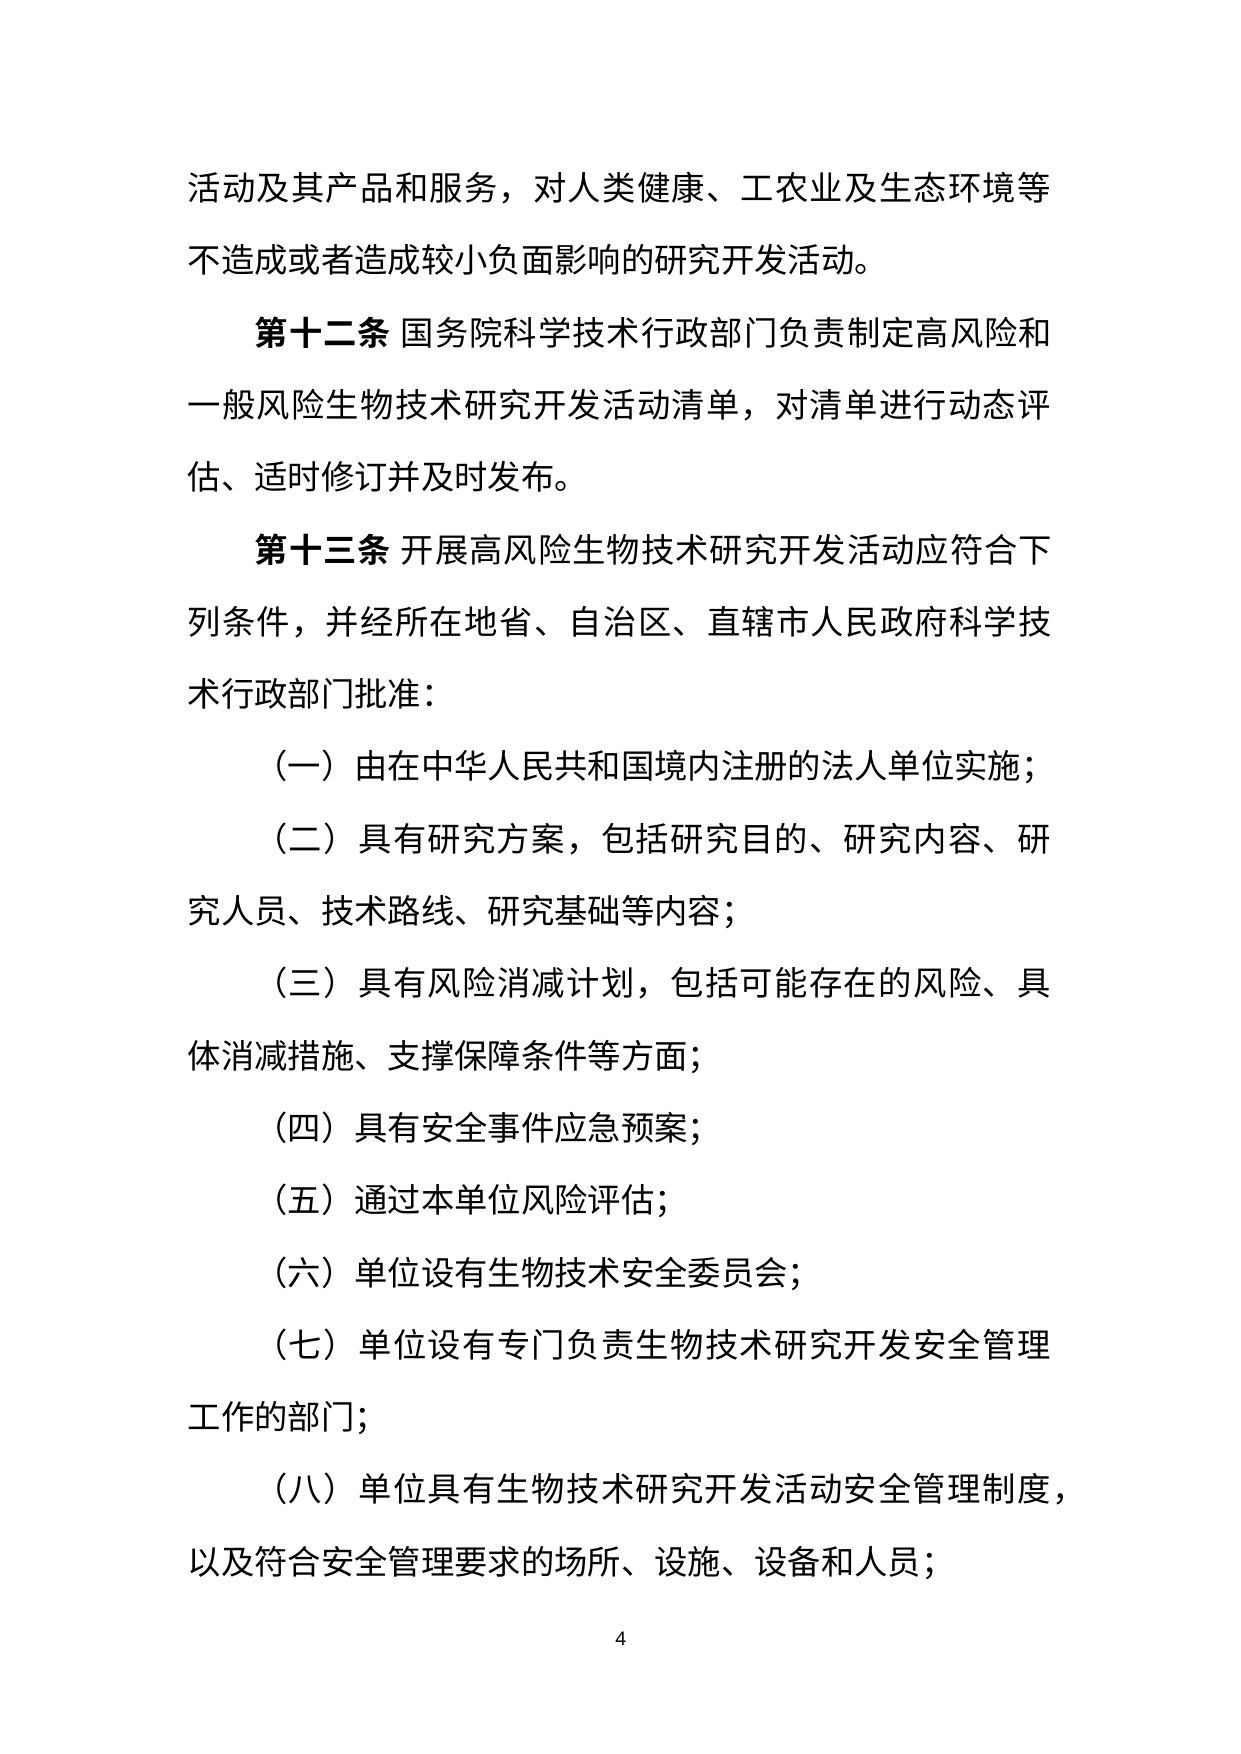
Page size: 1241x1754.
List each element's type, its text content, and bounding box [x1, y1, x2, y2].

text （七）单位设有专门负责生物技术研究开发安全管理工作的部门； [187, 1319, 1053, 1439]
text （八）单位具有生物技术研究开发活动安全管理制度，以及符合安全管理要求的场所、设施、设备和人员； [187, 1463, 1053, 1584]
text （四）具有安全事件应急预案； [187, 1102, 1053, 1150]
text （一）由在中华人民共和国境内注册的法人单位实施； [187, 740, 1053, 788]
text （三）具有风险消减计划，包括可能存在的风险、具体消减措施、支撑保障条件等方面； [187, 957, 1053, 1078]
text （六）单位设有生物技术安全委员会； [187, 1246, 1053, 1294]
text （二）具有研究方案，包括研究目的、研究内容、研究人员、技术路线、研究基础等内容； [187, 813, 1053, 933]
text （五）通过本单位风险评估； [187, 1174, 1053, 1222]
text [187, 162, 1053, 282]
text 第十三条 开展高风险生物技术研究开发活动应符合下列条件，并经所在地省、自治区、直辖市人民政府科学技术行政部门批准： [187, 523, 1053, 716]
text 第十二条 国务院科学技术行政部门负责制定高风险和一般风险生物技术研究开发活动清单，对清单进行动态评估、适时修订并及时发布。 [187, 307, 1053, 499]
